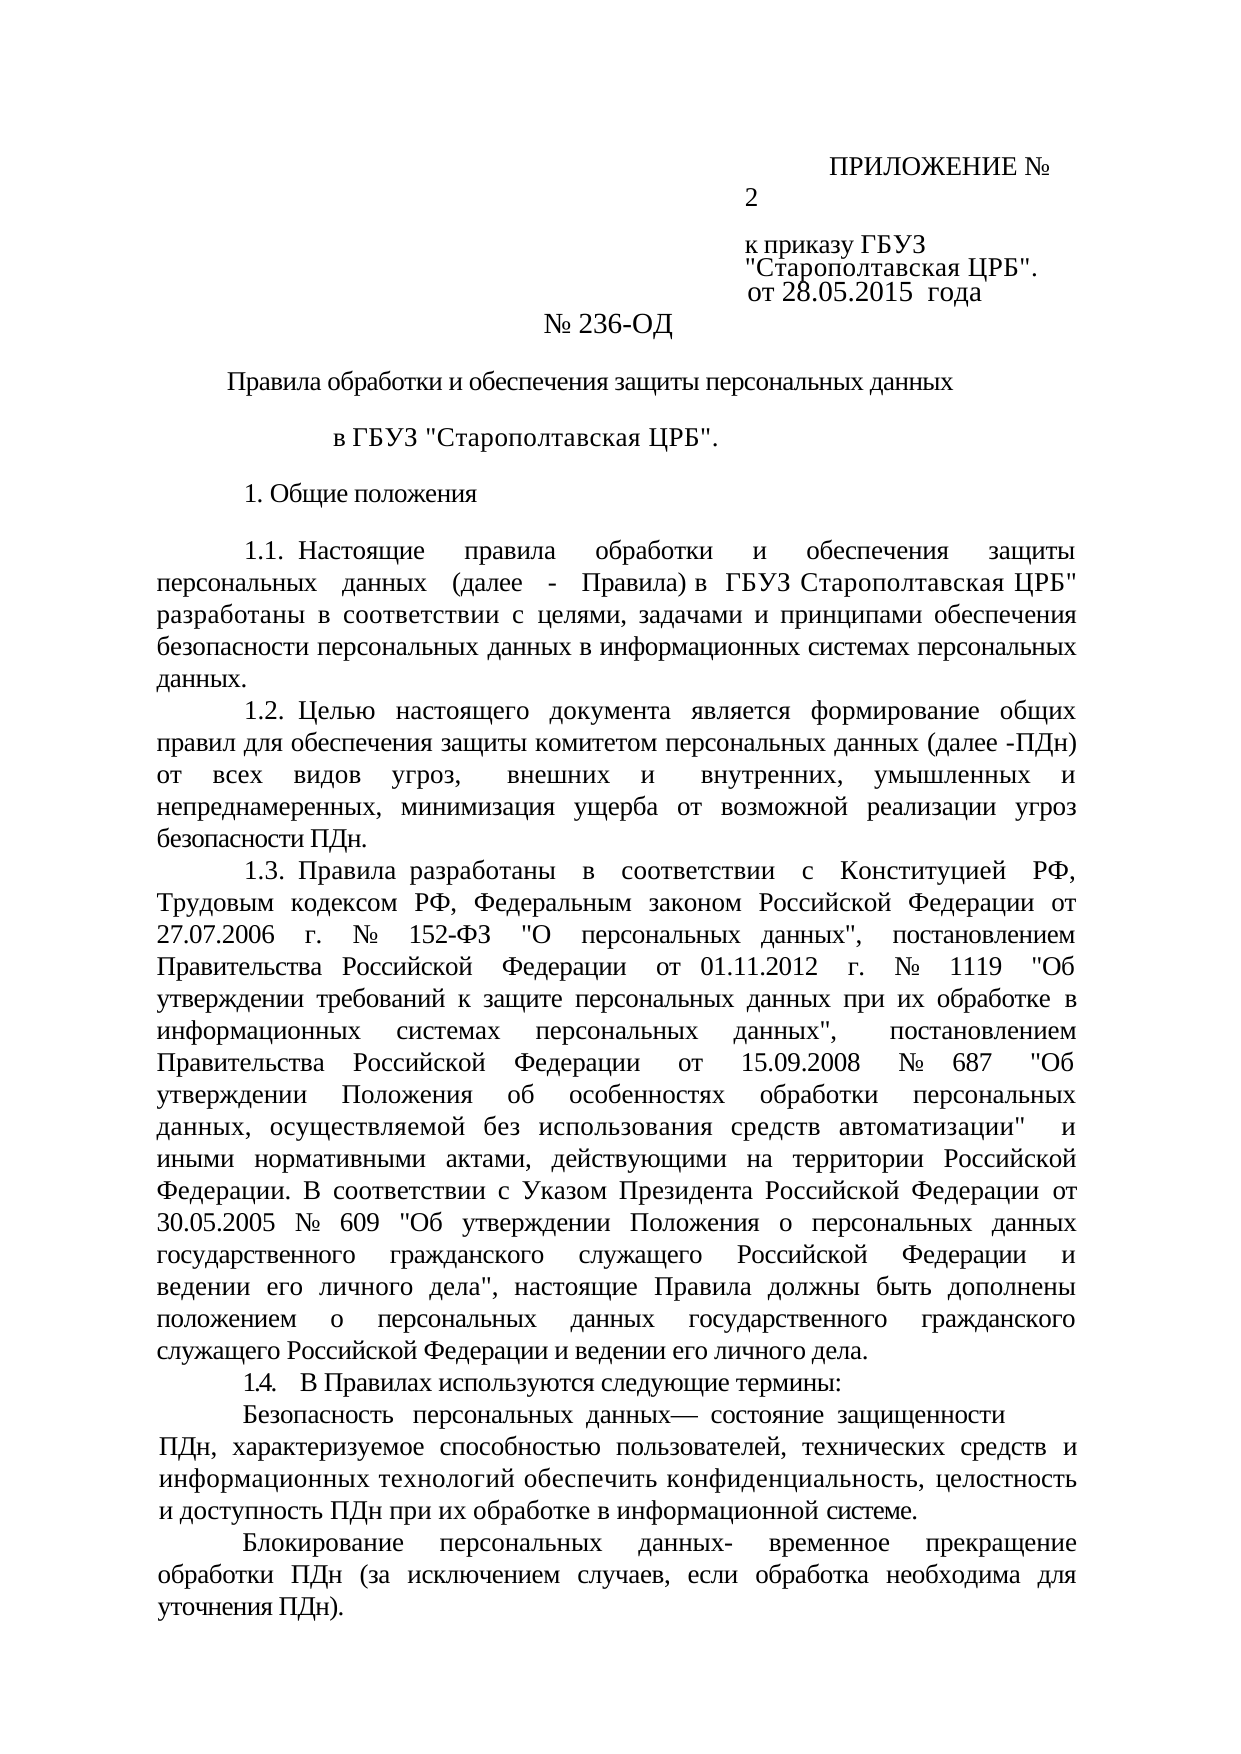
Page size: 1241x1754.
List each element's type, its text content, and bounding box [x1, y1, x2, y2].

text 1. Общие положения [243, 477, 1077, 509]
list Правила разработаны в соответствии с Конституцией РФ, Трудовым кодексом РФ, Федеральным законом Российской Федерации от 27.07.2006 г. № 152-ФЗ "О персональных данных", постановлением Правительства Российской Федерации от 01.11.2012 г. № 1119 "Об утверждении требований к защите персональных данных при их обработке в информационных системах персональных данных", постановлением Правительства Российской Федерации от 15.09.2008 № 687 "Об утверждении Положения об особенностях обработки персональных данных, осуществляемой без использования средств автоматизации" и иными нормативными актами, действующими на территории Российской Федерации. В соответствии с Указом Президента Российской Федерации от 30.05.2005 № 609 "Об утверждении Положения о персональных данных государственного гражданского служащего Российской Федерации и ведении его личного дела", настоящие Правила должны быть дополнены положением о персональных данных государственного гражданского служащего Российской Федерации и ведении его личного дела. [156, 854, 1077, 1366]
text Блокирование персональных данных- временное прекращение обработки ПДн (за исключением случаев, если обработка необходима для уточнения ПДн). [157, 1526, 1077, 1622]
text ПДн, характеризуемое способностью пользователей, технических средств и информационных технологий обеспечить конфиденциальность, целостность и доступность ПДн при их обработке в информационной системе. [158, 1429, 1077, 1526]
text к приказу ГБУЗ "Старополтавская ЦРБ". [744, 234, 1077, 281]
text № 236-ОД [208, 306, 1023, 340]
text Правила обработки и обеспечения защиты персональных данных [208, 365, 1023, 396]
text от 28.05.2015 года [747, 281, 1077, 306]
text 1.4. В Правилах используются следующие термины: Безопасность персональных данных— состояние защищенности [242, 1366, 1077, 1429]
text ПРИЛОЖЕНИЕ № 2 [744, 150, 1050, 212]
text в ГБУЗ "Старополтавская ЦРБ". [208, 421, 1023, 452]
list Целью настоящего документа является формирование общих правил для обеспечения защиты комитетом персональных данных (далее -ПДн) от всех видов угроз, внешних и внутренних, умышленных и непреднамеренных, минимизация ущерба от возможной реализации угроз безопасности ПДн. [156, 694, 1077, 854]
list Настоящие правила обработки и обеспечения защиты персональных данных (далее - Правила) в ГБУЗ Старополтавская ЦРБ" разработаны в соответствии с целями, задачами и принципами обеспечения безопасности персональных данных в информационных системах персональных данных. [156, 534, 1077, 694]
